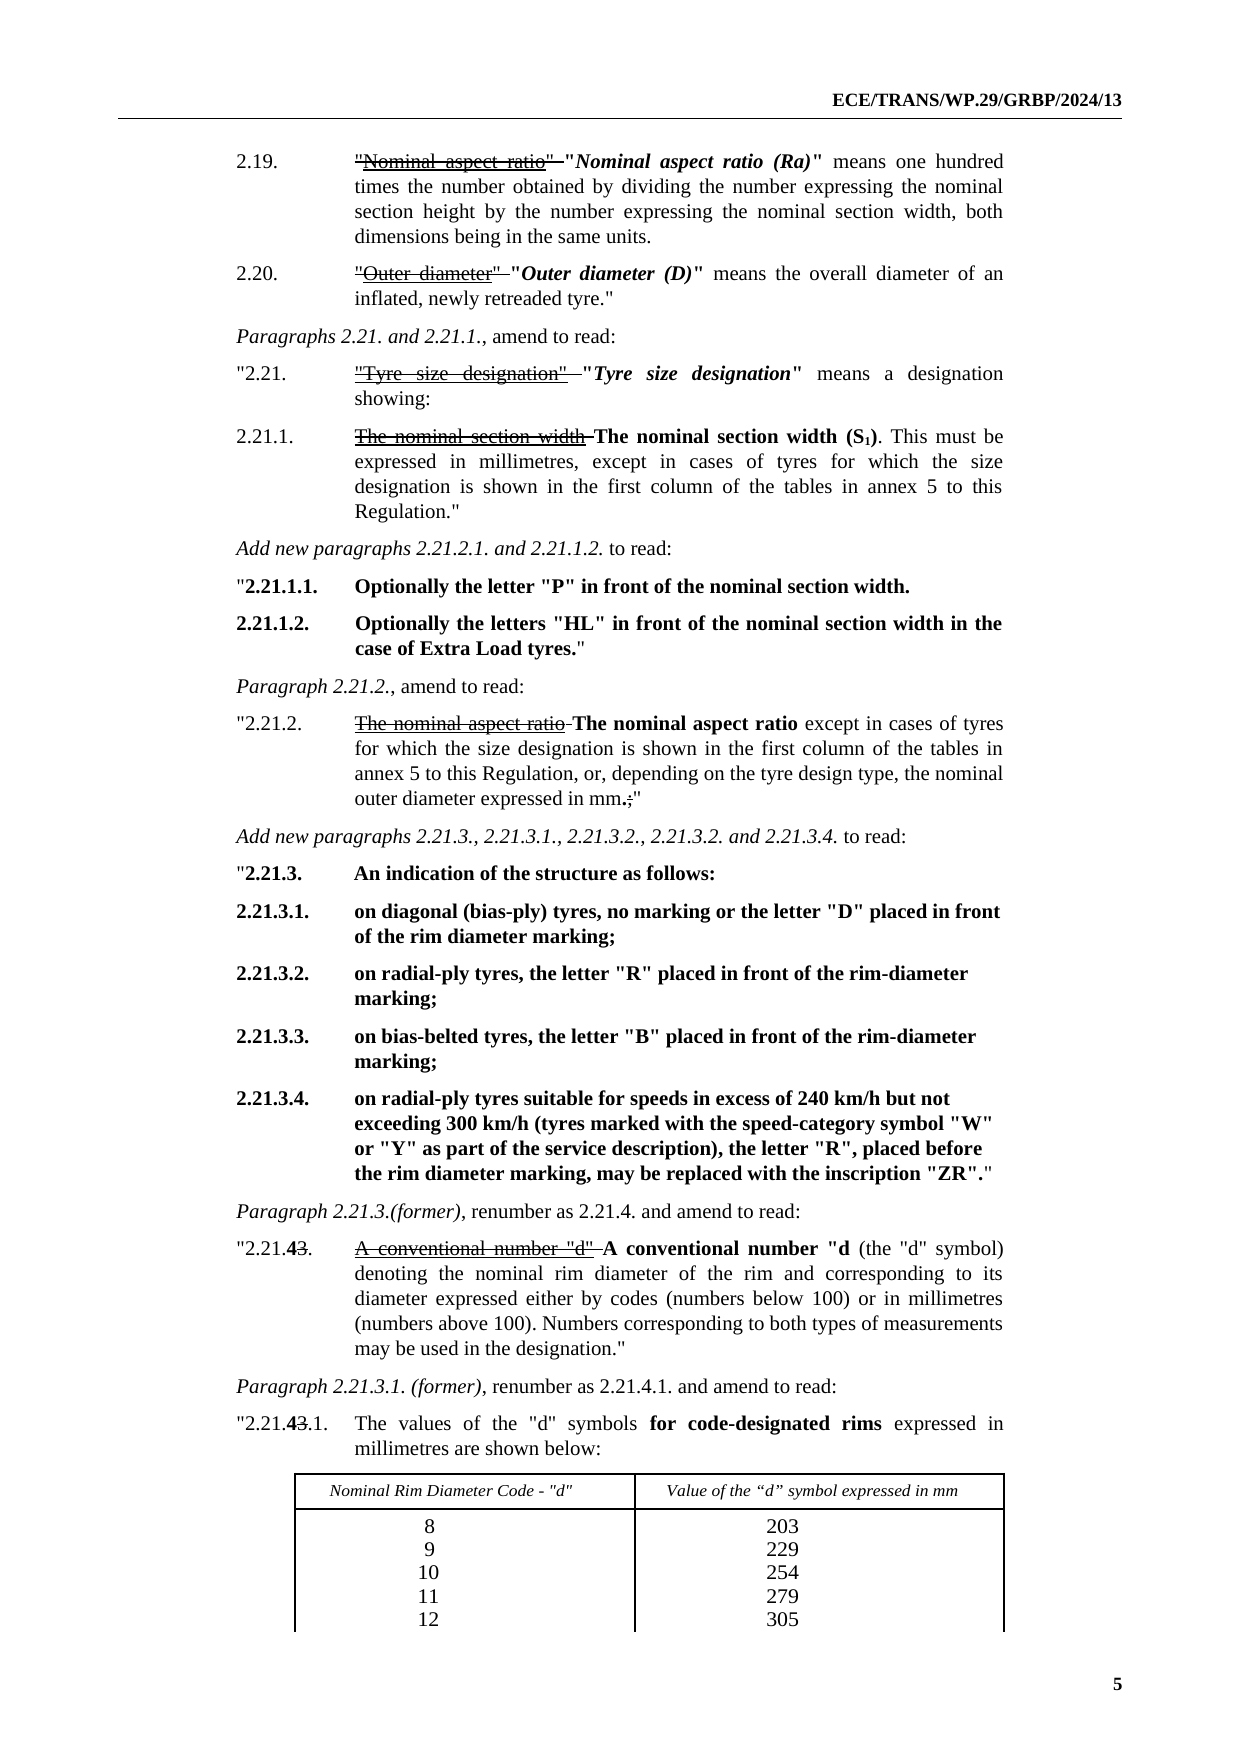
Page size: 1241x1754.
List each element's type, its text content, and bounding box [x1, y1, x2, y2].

text 2.21.1.2. Optionally the letters "HL" in front of the nominal section width in the case of Extra Load tyres." [236, 610, 1004, 660]
table_cell 279 [636, 1585, 1003, 1608]
table_cell 12 [296, 1608, 634, 1632]
table_cell 8 [296, 1510, 634, 1537]
table_cell 203 [636, 1510, 1003, 1537]
text 2.21.3.1. on diagonal (bias-ply) tyres, no marking or the letter "D" placed in front of the rim diameter marking; [236, 898, 1004, 948]
table_cell 9 [296, 1538, 634, 1561]
text Paragraphs 2.21. and 2.21.1., amend to read: [236, 323, 1004, 348]
text Paragraph 2.21.2., amend to read: [236, 673, 1004, 698]
text "2.21.1.1. Optionally the letter "P" in front of the nominal section width. [236, 573, 1004, 598]
text 2.21.3.2. on radial-ply tyres, the letter "R" placed in front of the rim-diameter marking; [236, 960, 1004, 1010]
text Paragraph 2.21.3.(former), renumber as 2.21.4. and amend to read: [236, 1198, 1004, 1223]
text "2.21.43. A conventional number "d" A conventional number "d (the "d" symbol) denoting the nominal rim diameter of the rim and corresponding to its diameter expressed either by codes (numbers below 100) or in millimetres (numbers above 100). Numbers corresponding to both types of measurements may be used in the designation." [236, 1235, 1004, 1360]
text Add new paragraphs 2.21.3., 2.21.3.1., 2.21.3.2., 2.21.3.2. and 2.21.3.4. to read: [236, 823, 1004, 848]
text "2.21. "Tyre size designation" "Tyre size designation" means a designation showing: [236, 360, 1004, 410]
text "2.21.2. The nominal aspect ratio The nominal aspect ratio except in cases of tyres for which the size designation is shown in the first column of the tables in annex 5 to this Regulation, or, depending on the tyre design type, the nominal outer diameter expressed in mm.;" [236, 710, 1004, 810]
text 2.21.3.3. on bias-belted tyres, the letter "B" placed in front of the rim-diameter marking; [236, 1023, 1004, 1073]
text "2.21.43.1. The values of the "d" symbols for code-designated rims expressed in millimetres are shown below: [236, 1410, 1004, 1460]
table_cell 305 [636, 1608, 1003, 1632]
table_header Value of the “d” symbol expressed in mm [636, 1475, 1003, 1508]
table_cell 229 [636, 1538, 1003, 1561]
text 2.20. "Outer diameter" "Outer diameter (D)" means the overall diameter of an inflated, newly retreaded tyre." [236, 260, 1004, 310]
text "2.21.3. An indication of the structure as follows: [236, 860, 1004, 885]
table_cell 10 [296, 1561, 634, 1584]
text 2.19. "Nominal aspect ratio" "Nominal aspect ratio (Ra)" means one hundred times the number obtained by dividing the number expressing the nominal section height by the number expressing the nominal section width, both dimensions being in the same units. [236, 148, 1004, 248]
text Add new paragraphs 2.21.2.1. and 2.21.1.2. to read: [236, 535, 1004, 560]
table_header Nominal Rim Diameter Code - "d" [296, 1475, 634, 1508]
table_cell 254 [636, 1561, 1003, 1584]
text 2.21.3.4. on radial-ply tyres suitable for speeds in excess of 240 km/h but not exceeding 300 km/h (tyres marked with the speed-category symbol "W" or "Y" as part of the service description), the letter "R", placed before the rim diameter marking, may be replaced with the inscription "ZR"." [236, 1085, 1004, 1185]
text 2.21.1. The nominal section width The nominal section width (S1). This must be expressed in millimetres, except in cases of tyres for which the size designation is shown in the first column of the tables in annex 5 to this Regulation." [236, 423, 1004, 523]
text Paragraph 2.21.3.1. (former), renumber as 2.21.4.1. and amend to read: [236, 1373, 1004, 1398]
table_cell 11 [296, 1585, 634, 1608]
